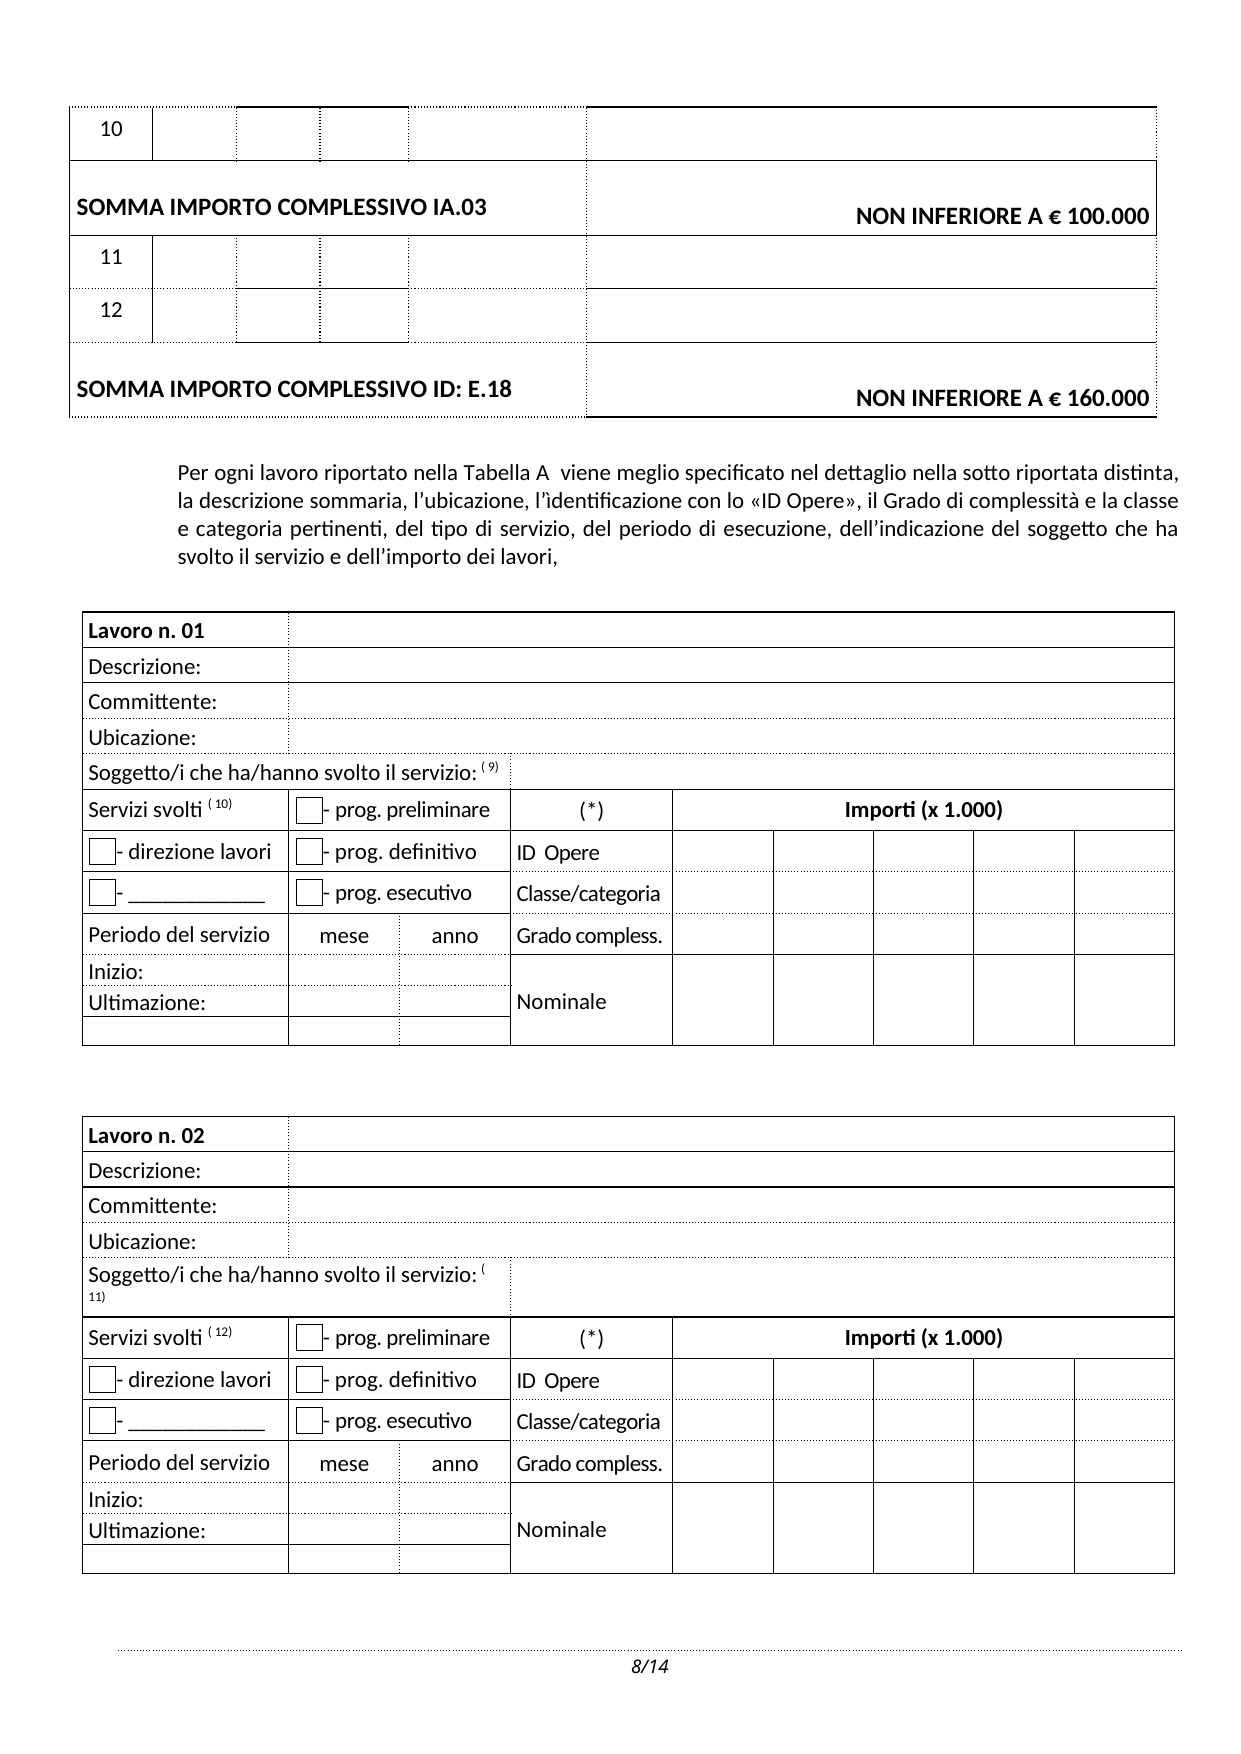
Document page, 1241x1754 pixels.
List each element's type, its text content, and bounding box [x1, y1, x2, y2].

table_cell [320, 108, 409, 160]
table_cell [974, 955, 1074, 1045]
table_cell [1075, 831, 1174, 871]
table_cell [289, 683, 1174, 718]
table_cell [289, 1482, 399, 1513]
table_cell [400, 1513, 510, 1544]
table_cell [1075, 913, 1174, 954]
table_cell [874, 871, 973, 912]
table_cell (*) [511, 790, 672, 830]
table_cell [874, 1399, 973, 1440]
table_cell - prog. esecutivo [289, 1400, 510, 1440]
table_cell [400, 954, 510, 985]
table_cell [1075, 871, 1174, 912]
table_cell Soggetto/i che ha/hanno svolto il servizio: ( ) [83, 753, 510, 788]
table_cell [83, 1545, 288, 1573]
table_cell - ____________ [83, 1400, 288, 1440]
table_cell 12 [70, 288, 152, 342]
table_cell [236, 289, 320, 342]
table_cell [774, 1483, 873, 1573]
table_cell [510, 1257, 1174, 1316]
table_cell [586, 289, 1157, 342]
table_cell NON INFERIORE A € 100.000 [586, 161, 1156, 234]
table_cell [320, 289, 409, 342]
table_cell [289, 1513, 399, 1544]
table_cell 10 [70, 106, 153, 160]
table_cell [289, 954, 399, 985]
table_cell [974, 913, 1074, 954]
table_cell [289, 1545, 399, 1573]
table_cell [974, 1359, 1074, 1399]
table_cell [974, 1483, 1074, 1573]
table_cell Committente: [83, 1188, 289, 1222]
table_header [289, 1117, 1174, 1151]
table_cell Descrizione: [83, 648, 289, 682]
table_cell 11 [70, 236, 152, 288]
table_cell Periodo del servizio [83, 1441, 288, 1482]
table_cell [1075, 1359, 1174, 1399]
table_cell [409, 236, 586, 288]
table_cell [83, 1017, 288, 1045]
table_cell [289, 648, 1174, 682]
table_cell Importi (x 1.000) [673, 790, 1174, 830]
table_cell ID Opere [511, 831, 672, 871]
table_cell - ____________ [83, 872, 288, 912]
table_cell ID Opere [511, 1359, 672, 1399]
table_cell [673, 1359, 773, 1399]
table_cell Ultimazione: [83, 985, 288, 1016]
table_cell [289, 1188, 1174, 1222]
table_cell Descrizione: [83, 1152, 289, 1186]
table_cell Grado compless. [511, 913, 672, 954]
table_cell anno [400, 914, 510, 954]
table_cell [974, 1399, 1074, 1440]
table_cell [1075, 1399, 1174, 1440]
text Per ogni lavoro riportato nella Tabella A viene meglio specificato nel dettaglio nella sotto riportata distinta, la descrizione sommaria, l’ubicazione, l’ìdentificazione con lo «ID Opere», il Grado di complessità e la classe e categoria pertinenti, del tipo di servizio, del periodo di esecuzione, dell’indicazione del soggetto che ha svolto il servizio e dell’importo dei lavori, [177, 458, 1181, 570]
table_cell - prog. definitivo [289, 831, 510, 871]
table_cell [153, 236, 236, 288]
table_cell [874, 1483, 973, 1573]
table_cell [673, 831, 773, 871]
table_cell [236, 236, 320, 288]
table_cell [289, 1152, 1174, 1186]
table_cell - prog. esecutivo [289, 872, 510, 912]
table_cell [874, 831, 973, 871]
table_cell SOMMA IMPORTO COMPLESSIVO ID: E.18 [70, 342, 586, 416]
table_cell Importi (x 1.000) [673, 1318, 1174, 1358]
table_cell Periodo del servizio [83, 914, 288, 954]
table_cell [586, 108, 1157, 160]
table_cell [874, 1440, 973, 1482]
table_cell [153, 288, 236, 342]
table_cell [289, 1222, 1174, 1257]
table_cell Ubicazione: [83, 718, 289, 753]
table_cell - direzione lavori [83, 1359, 288, 1399]
table_cell SOMMA IMPORTO COMPLESSIVO IA.03 [70, 161, 586, 234]
table_cell [673, 1440, 773, 1482]
table_cell [774, 913, 873, 954]
table_cell [774, 955, 873, 1045]
table_cell Inizio: [83, 954, 288, 985]
table_cell Classe/categoria [511, 1399, 672, 1440]
table_header Lavoro n. 02 [83, 1117, 289, 1151]
table_cell [289, 1017, 399, 1045]
table_cell [874, 955, 973, 1045]
table_cell [1075, 1483, 1174, 1573]
table_cell [673, 871, 773, 912]
table_cell anno [400, 1441, 510, 1482]
table_cell [153, 106, 236, 160]
table_header [289, 613, 1174, 647]
table_cell Grado compless. [511, 1440, 672, 1482]
table_header Lavoro n. 01 [83, 613, 289, 647]
table_cell Inizio: [83, 1482, 288, 1513]
table_cell - prog. definitivo [289, 1359, 510, 1399]
table_cell - prog. preliminare [289, 1318, 510, 1358]
table_cell Nominale [511, 955, 672, 1045]
table_cell [673, 913, 773, 954]
table_cell [400, 1545, 510, 1573]
table_cell mese [289, 1441, 399, 1482]
table_cell Servizi svolti ( ) [83, 1318, 288, 1358]
table_cell [974, 831, 1074, 871]
table_cell Nominale [511, 1483, 672, 1573]
table_cell [673, 1483, 773, 1573]
table_cell [409, 106, 586, 160]
table_cell [289, 985, 399, 1016]
table_cell [400, 1017, 510, 1045]
table_cell - direzione lavori [83, 831, 288, 871]
table_cell [400, 1482, 510, 1513]
table_cell [400, 985, 510, 1016]
table_cell [289, 718, 1174, 753]
table_cell [510, 753, 1174, 788]
table_cell [774, 831, 873, 871]
table_cell Ubicazione: [83, 1222, 289, 1257]
table_cell [320, 236, 409, 288]
table_cell [874, 1359, 973, 1399]
table_cell Servizi svolti ( ) [83, 790, 288, 830]
table_cell [974, 1440, 1074, 1482]
table_cell [1075, 955, 1174, 1045]
table_cell [673, 955, 773, 1045]
table_cell Soggetto/i che ha/hanno svolto il servizio: ( ) [83, 1257, 510, 1316]
table_cell [774, 1399, 873, 1440]
table_cell Classe/categoria [511, 871, 672, 912]
table_cell NON INFERIORE A € 160.000 [586, 342, 1157, 416]
table_cell [236, 108, 320, 160]
table_cell Committente: [83, 683, 289, 718]
table_cell [774, 871, 873, 912]
table_cell [874, 913, 973, 954]
table_cell [1075, 1440, 1174, 1482]
table_cell [774, 1359, 873, 1399]
table_cell (*) [511, 1318, 672, 1358]
table_cell [409, 288, 586, 342]
table_cell - prog. preliminare [289, 790, 510, 830]
table_cell [774, 1440, 873, 1482]
table_cell [974, 871, 1074, 912]
table_cell mese [289, 914, 399, 954]
table_cell [586, 236, 1157, 288]
table_cell Ultimazione: [83, 1513, 288, 1544]
table_cell [673, 1399, 773, 1440]
